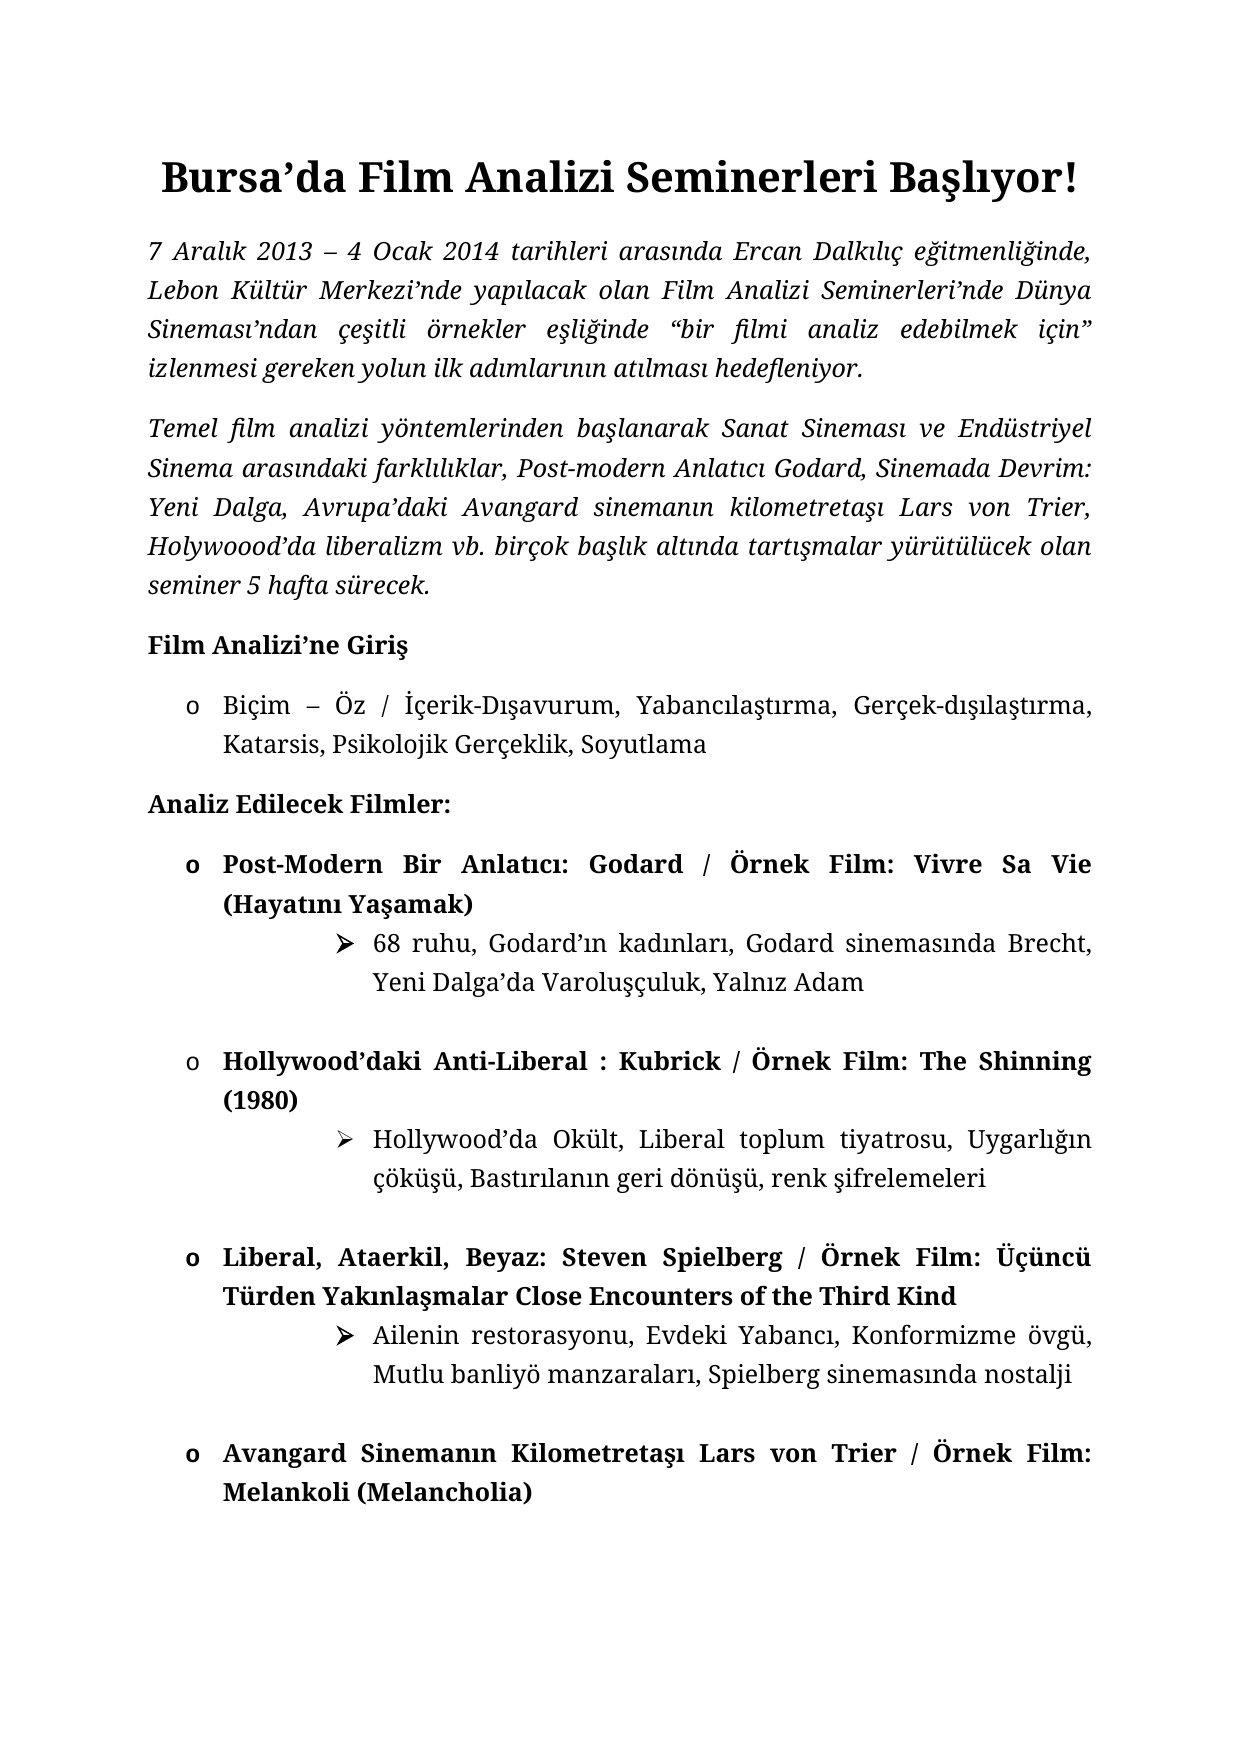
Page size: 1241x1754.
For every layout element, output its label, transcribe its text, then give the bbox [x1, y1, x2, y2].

text Temel film analizi yöntemlerinden başlanarak Sanat Sineması ve Endüstriyel Sinema arasındaki farklılıklar, Post-modern Anlatıcı Godard, Sinemada Devrim: Yeni Dalga, Avrupa’daki Avangard sinemanın kilometretaşı Lars von Trier, Holywoood’da liberalizm vb. birçok başlık altında tartışmalar yürütülücek olan seminer 5 hafta sürecek. [148, 411, 1093, 602]
list Avangard Sinemanın Kilometretaşı Lars von Trier / Örnek Film: Melankoli (Melancholia) [185, 1435, 1093, 1509]
text Bursa’da Film Analizi Seminerleri Başlıyor! [148, 148, 1093, 204]
text Analiz Edilecek Filmler: [148, 787, 1093, 821]
list Hollywood’daki Anti-Liberal : Kubrick / Örnek Film: The Shinning (1980) [185, 1043, 1093, 1117]
list Post-Modern Bir Anlatıcı: Godard / Örnek Film: Vivre Sa Vie (Hayatını Yaşamak) [185, 847, 1093, 921]
list 68 ruhu, Godard’ın kadınları, Godard sinemasında Brecht, Yeni Dalga’da Varoluşçuluk, Yalnız Adam [335, 926, 1093, 999]
list Ailenin restorasyonu, Evdeki Yabancı, Konformizme övgü, Mutlu banliyö manzaraları, Spielberg sinemasında nostalji [335, 1318, 1093, 1391]
list Liberal, Ataerkil, Beyaz: Steven Spielberg / Örnek Film: Üçüncü Türden Yakınlaşmalar Close Encounters of the Third Kind [185, 1239, 1093, 1313]
list Hollywood’da Okült, Liberal toplum tiyatrosu, Uygarlığın çöküşü, Bastırılanın geri dönüşü, renk şifrelemeleri [335, 1122, 1093, 1195]
text 7 Aralık 2013 – 4 Ocak 2014 tarihleri arasında Ercan Dalkılıç eğitmenliğinde, Lebon Kültür Merkezi’nde yapılacak olan Film Analizi Seminerleri’nde Dünya Sineması’ndan çeşitli örnekler eşliğinde “bir filmi analiz edebilmek için” izlenmesi gereken yolun ilk adımlarının atılması hedefleniyor. [148, 234, 1093, 385]
list Biçim – Öz / İçerik-Dışavurum, Yabancılaştırma, Gerçek-dışılaştırma, Katarsis, Psikolojik Gerçeklik, Soyutlama [185, 688, 1093, 761]
text Film Analizi’ne Giriş [148, 628, 1093, 662]
